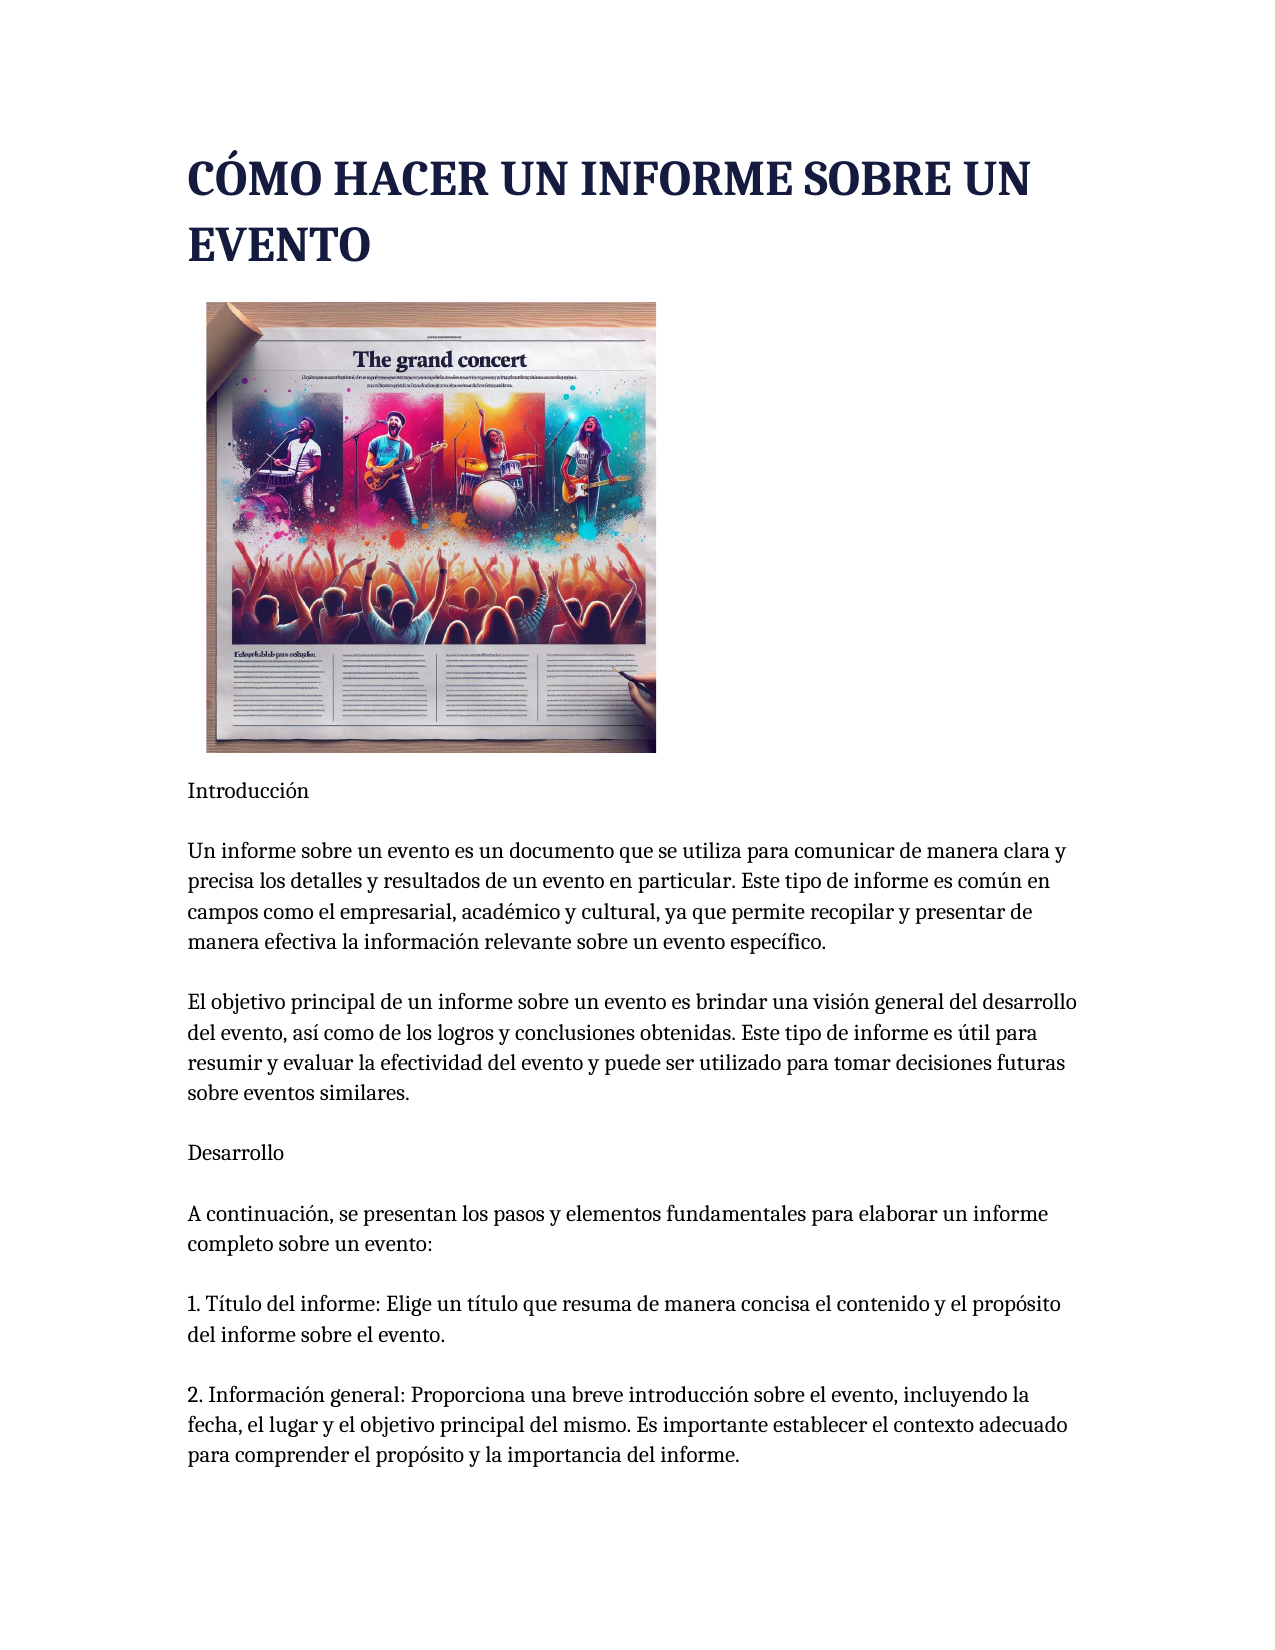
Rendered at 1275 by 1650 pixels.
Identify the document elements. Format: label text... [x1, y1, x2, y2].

picture [206, 302, 657, 753]
text CÓMO HACER UN INFORME SOBRE UN EVENTO [187, 150, 1087, 273]
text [187, 778, 1087, 1499]
